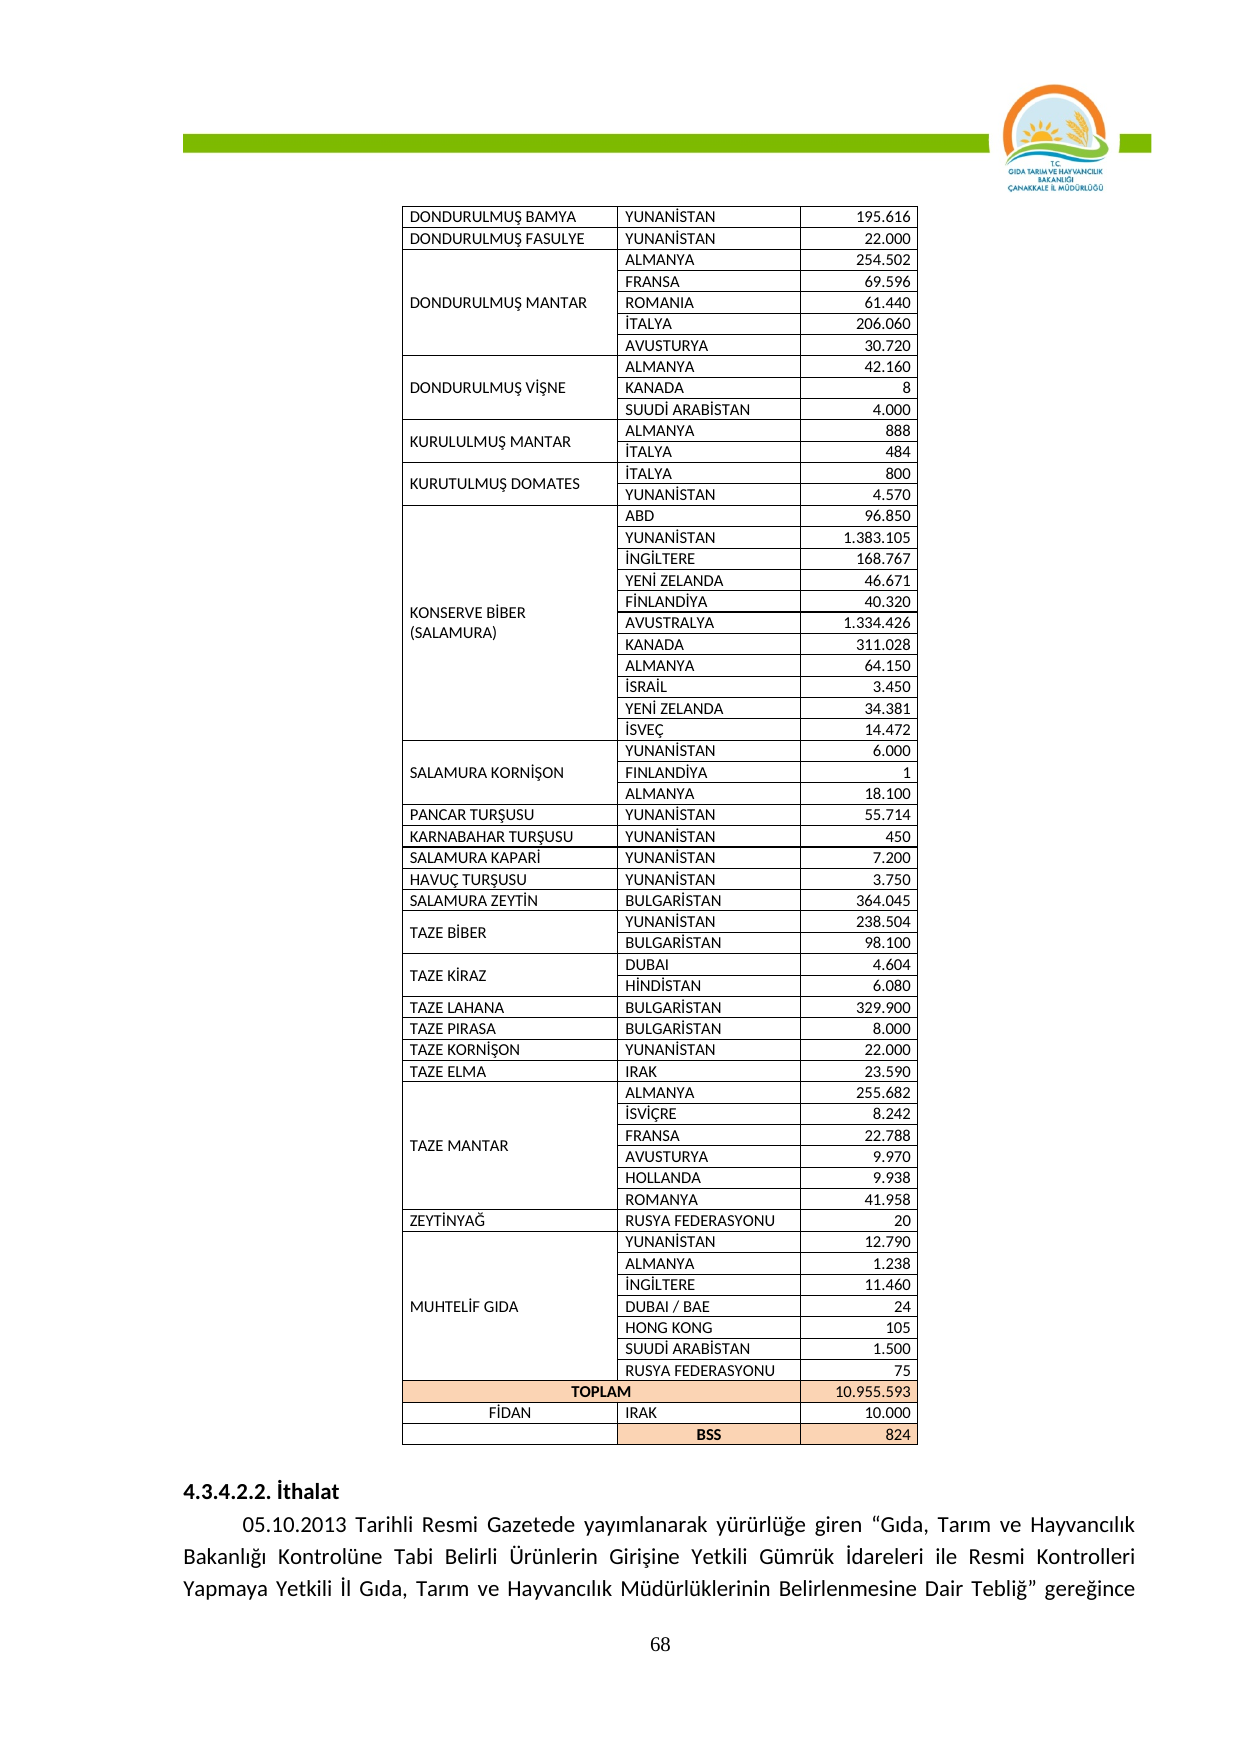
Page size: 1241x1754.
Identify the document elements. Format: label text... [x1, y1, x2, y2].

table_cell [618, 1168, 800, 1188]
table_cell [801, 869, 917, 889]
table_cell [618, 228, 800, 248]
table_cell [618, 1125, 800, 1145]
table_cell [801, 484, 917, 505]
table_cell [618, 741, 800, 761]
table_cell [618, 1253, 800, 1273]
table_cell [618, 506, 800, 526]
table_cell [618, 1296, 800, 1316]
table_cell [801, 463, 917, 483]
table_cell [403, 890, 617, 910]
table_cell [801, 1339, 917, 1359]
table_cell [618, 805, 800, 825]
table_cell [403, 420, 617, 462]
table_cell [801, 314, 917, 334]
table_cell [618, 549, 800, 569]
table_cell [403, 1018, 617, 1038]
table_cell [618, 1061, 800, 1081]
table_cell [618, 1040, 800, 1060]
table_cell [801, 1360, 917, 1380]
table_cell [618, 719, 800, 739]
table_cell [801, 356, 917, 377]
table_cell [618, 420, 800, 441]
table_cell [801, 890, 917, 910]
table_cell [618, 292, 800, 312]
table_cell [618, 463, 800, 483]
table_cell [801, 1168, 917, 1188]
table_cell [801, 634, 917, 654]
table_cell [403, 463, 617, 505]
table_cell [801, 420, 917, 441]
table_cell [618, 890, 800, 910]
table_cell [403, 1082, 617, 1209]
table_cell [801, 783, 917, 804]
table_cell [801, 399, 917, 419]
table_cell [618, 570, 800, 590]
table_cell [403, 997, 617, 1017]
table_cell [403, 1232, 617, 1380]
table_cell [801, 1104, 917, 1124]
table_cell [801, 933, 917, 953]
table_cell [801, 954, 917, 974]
picture [183, 73, 1152, 206]
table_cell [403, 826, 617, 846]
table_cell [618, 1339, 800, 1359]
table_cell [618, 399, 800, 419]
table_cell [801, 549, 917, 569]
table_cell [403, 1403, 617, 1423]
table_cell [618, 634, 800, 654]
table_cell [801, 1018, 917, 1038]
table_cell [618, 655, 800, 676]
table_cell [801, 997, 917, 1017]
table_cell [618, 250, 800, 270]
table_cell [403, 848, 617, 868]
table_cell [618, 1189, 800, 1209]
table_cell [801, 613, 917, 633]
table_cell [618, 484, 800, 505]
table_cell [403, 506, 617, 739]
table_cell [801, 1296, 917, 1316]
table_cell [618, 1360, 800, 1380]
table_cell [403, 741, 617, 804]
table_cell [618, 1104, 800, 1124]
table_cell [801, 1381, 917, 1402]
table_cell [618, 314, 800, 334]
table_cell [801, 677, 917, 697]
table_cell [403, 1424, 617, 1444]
subtitle 4.3.4.2.2. İthalat [183, 1477, 1137, 1506]
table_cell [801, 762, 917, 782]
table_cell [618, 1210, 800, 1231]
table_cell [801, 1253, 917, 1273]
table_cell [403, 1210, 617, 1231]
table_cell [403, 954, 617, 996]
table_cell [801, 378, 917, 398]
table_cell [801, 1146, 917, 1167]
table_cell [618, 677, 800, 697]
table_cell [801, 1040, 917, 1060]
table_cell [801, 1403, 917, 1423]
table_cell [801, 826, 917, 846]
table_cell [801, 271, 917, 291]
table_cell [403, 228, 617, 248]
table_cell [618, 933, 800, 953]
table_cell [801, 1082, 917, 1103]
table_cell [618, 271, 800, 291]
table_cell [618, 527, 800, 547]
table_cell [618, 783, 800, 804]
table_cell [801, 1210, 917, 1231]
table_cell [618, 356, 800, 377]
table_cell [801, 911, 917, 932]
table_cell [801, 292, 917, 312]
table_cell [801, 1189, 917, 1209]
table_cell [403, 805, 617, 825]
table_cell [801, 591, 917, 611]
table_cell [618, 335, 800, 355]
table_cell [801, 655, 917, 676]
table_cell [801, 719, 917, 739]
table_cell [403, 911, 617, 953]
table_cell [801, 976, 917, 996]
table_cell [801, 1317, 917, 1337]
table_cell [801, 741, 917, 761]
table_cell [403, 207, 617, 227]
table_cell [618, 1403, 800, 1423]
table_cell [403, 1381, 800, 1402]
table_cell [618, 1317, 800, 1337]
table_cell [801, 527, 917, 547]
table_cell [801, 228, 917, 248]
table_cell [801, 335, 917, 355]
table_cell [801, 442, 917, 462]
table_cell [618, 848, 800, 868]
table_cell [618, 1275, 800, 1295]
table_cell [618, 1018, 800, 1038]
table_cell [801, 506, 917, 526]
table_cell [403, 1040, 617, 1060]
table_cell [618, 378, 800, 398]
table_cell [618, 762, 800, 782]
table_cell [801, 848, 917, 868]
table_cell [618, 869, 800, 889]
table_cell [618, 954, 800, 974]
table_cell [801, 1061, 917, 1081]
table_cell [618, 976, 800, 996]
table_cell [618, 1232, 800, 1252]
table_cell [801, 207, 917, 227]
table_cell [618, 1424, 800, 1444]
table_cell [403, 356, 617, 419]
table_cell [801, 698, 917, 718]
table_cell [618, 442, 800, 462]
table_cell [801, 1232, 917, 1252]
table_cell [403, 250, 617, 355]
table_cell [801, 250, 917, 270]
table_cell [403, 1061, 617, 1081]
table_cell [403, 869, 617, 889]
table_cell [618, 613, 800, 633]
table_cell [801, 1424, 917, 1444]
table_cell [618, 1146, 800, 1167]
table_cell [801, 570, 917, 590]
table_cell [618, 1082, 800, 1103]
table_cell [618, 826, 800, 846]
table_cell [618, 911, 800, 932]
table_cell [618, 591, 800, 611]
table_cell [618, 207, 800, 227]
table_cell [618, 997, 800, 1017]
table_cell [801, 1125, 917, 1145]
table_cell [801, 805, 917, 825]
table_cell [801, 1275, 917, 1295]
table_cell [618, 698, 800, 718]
